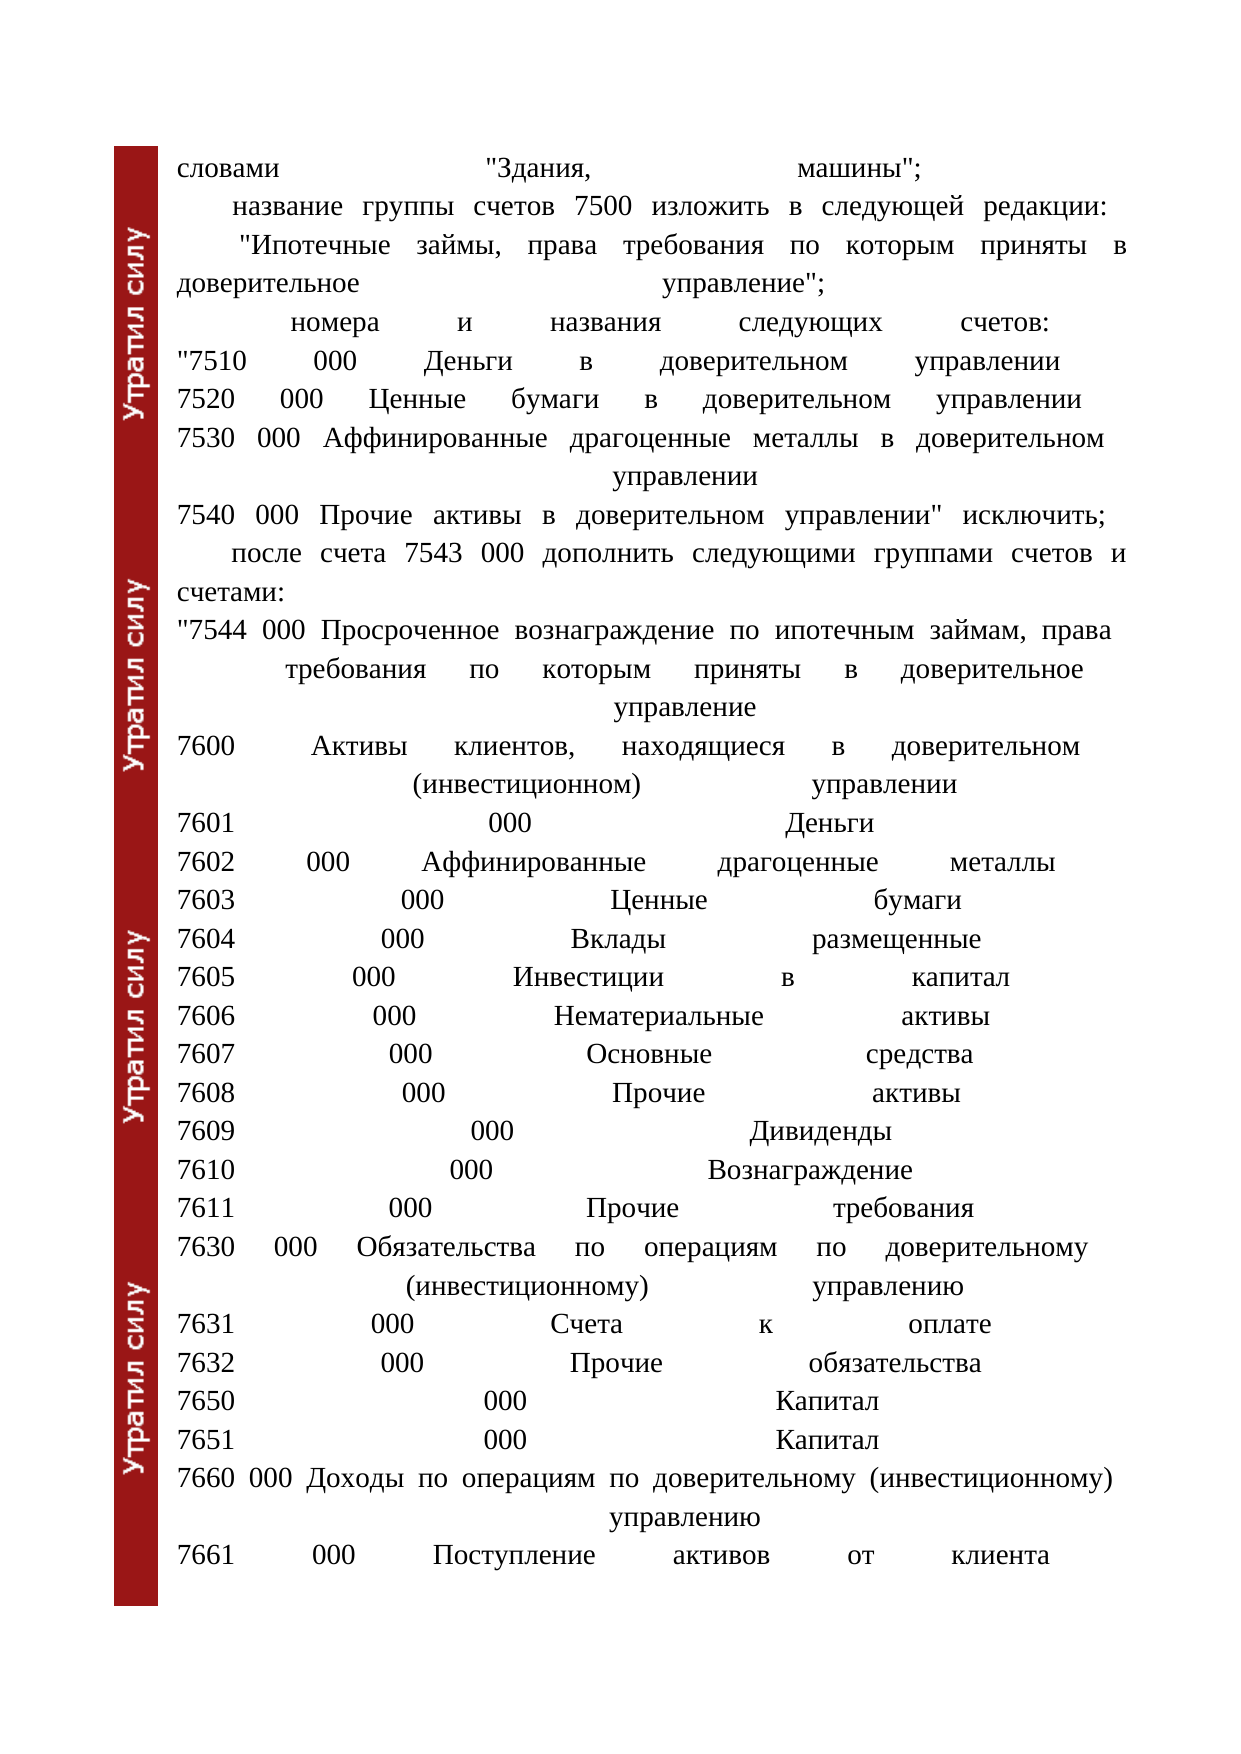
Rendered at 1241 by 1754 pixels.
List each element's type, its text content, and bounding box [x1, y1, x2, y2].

picture [114, 1571, 158, 1606]
picture [114, 146, 158, 150]
